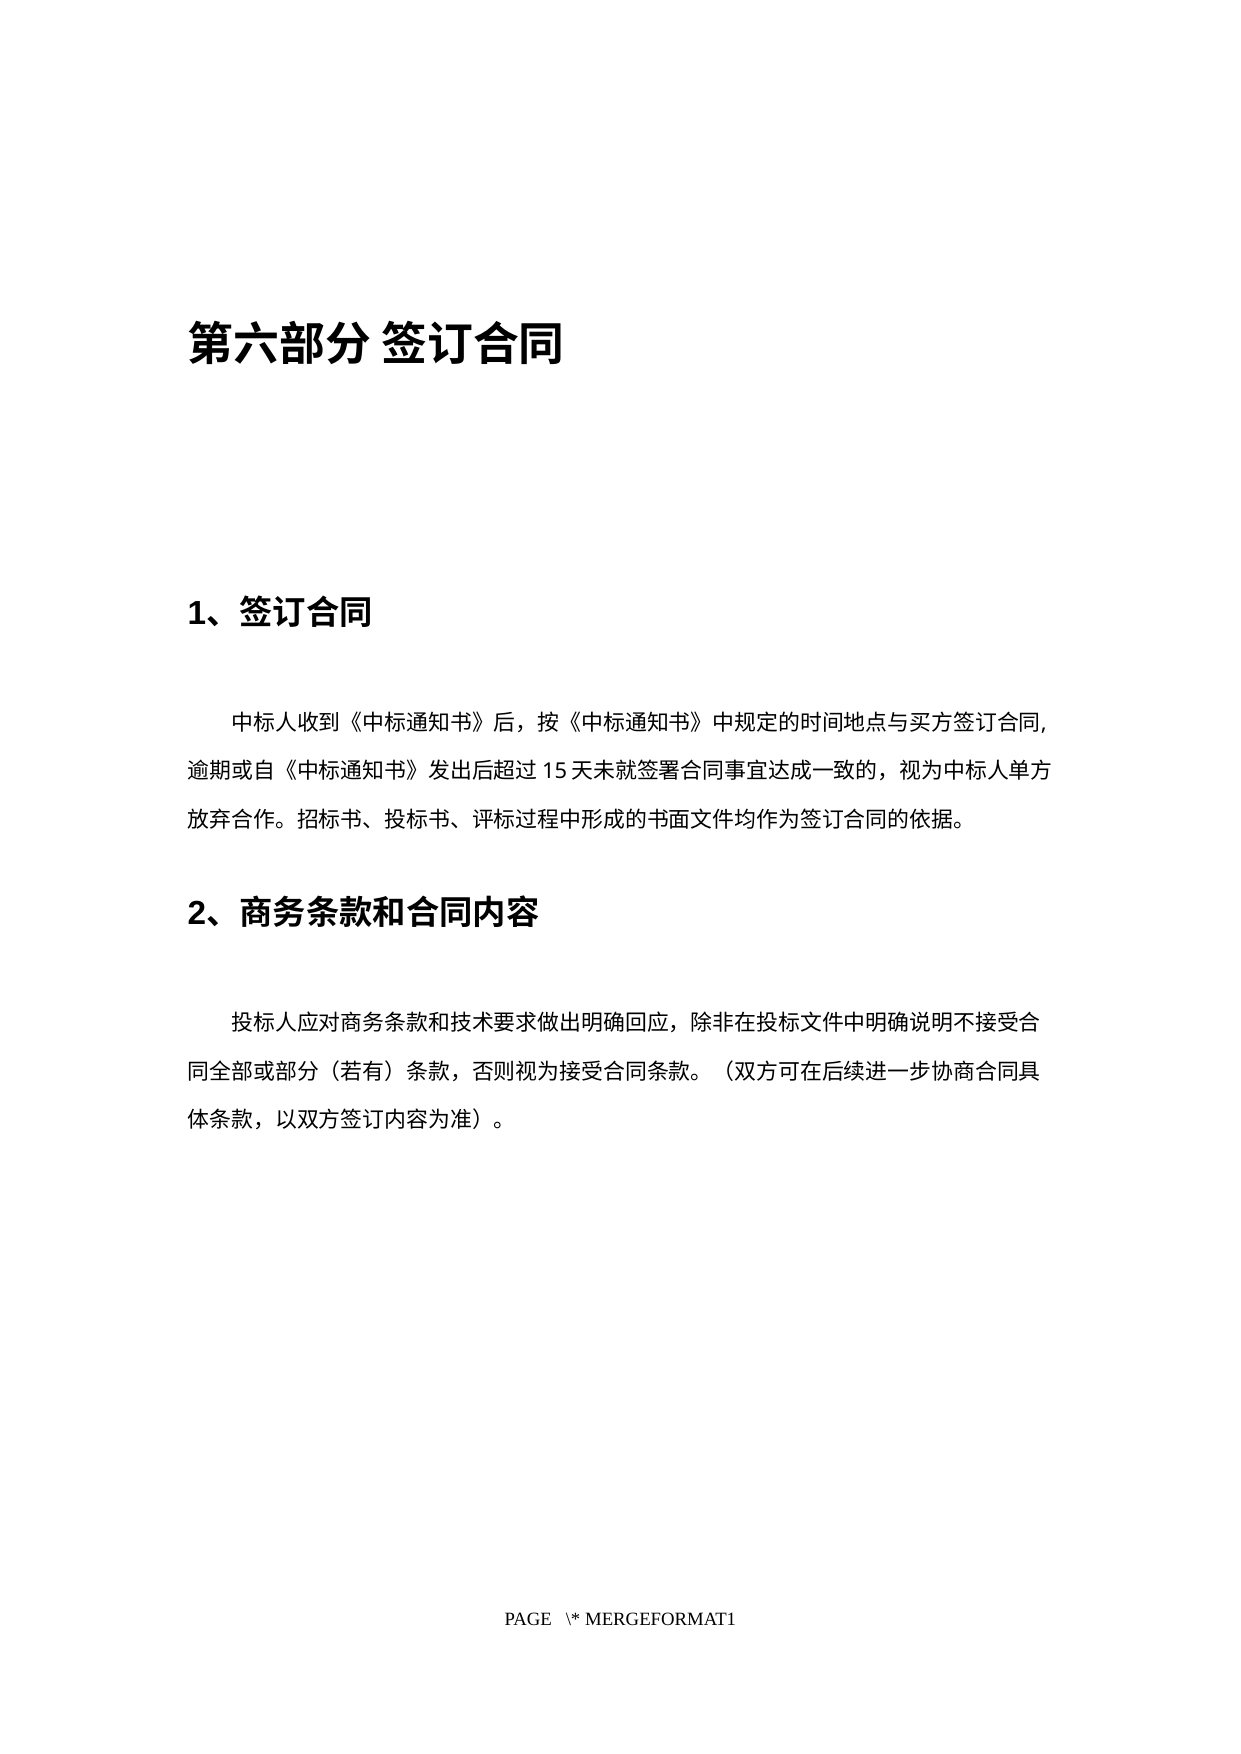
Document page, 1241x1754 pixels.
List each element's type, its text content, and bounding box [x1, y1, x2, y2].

subtitle 1、签订合同 [187, 577, 1053, 642]
text 中标人收到《中标通知书》后，按《中标通知书》中规定的时间地点与买方签订合同,逾期或自《中标通知书》发出后超过15天未就签署合同事宜达成一致的，视为中标人单方放弃合作。招标书、投标书、评标过程中形成的书面文件均作为签订合同的依据。 [187, 704, 1053, 834]
subtitle 2、商务条款和合同内容 [187, 877, 1053, 942]
text 投标人应对商务条款和技术要求做出明确回应，除非在投标文件中明确说明不接受合同全部或部分（若有）条款，否则视为接受合同条款。（双方可在后续进一步协商合同具体条款，以双方签订内容为准）。 [187, 1004, 1053, 1134]
subtitle 第六部分 签订合同 [187, 292, 1053, 390]
